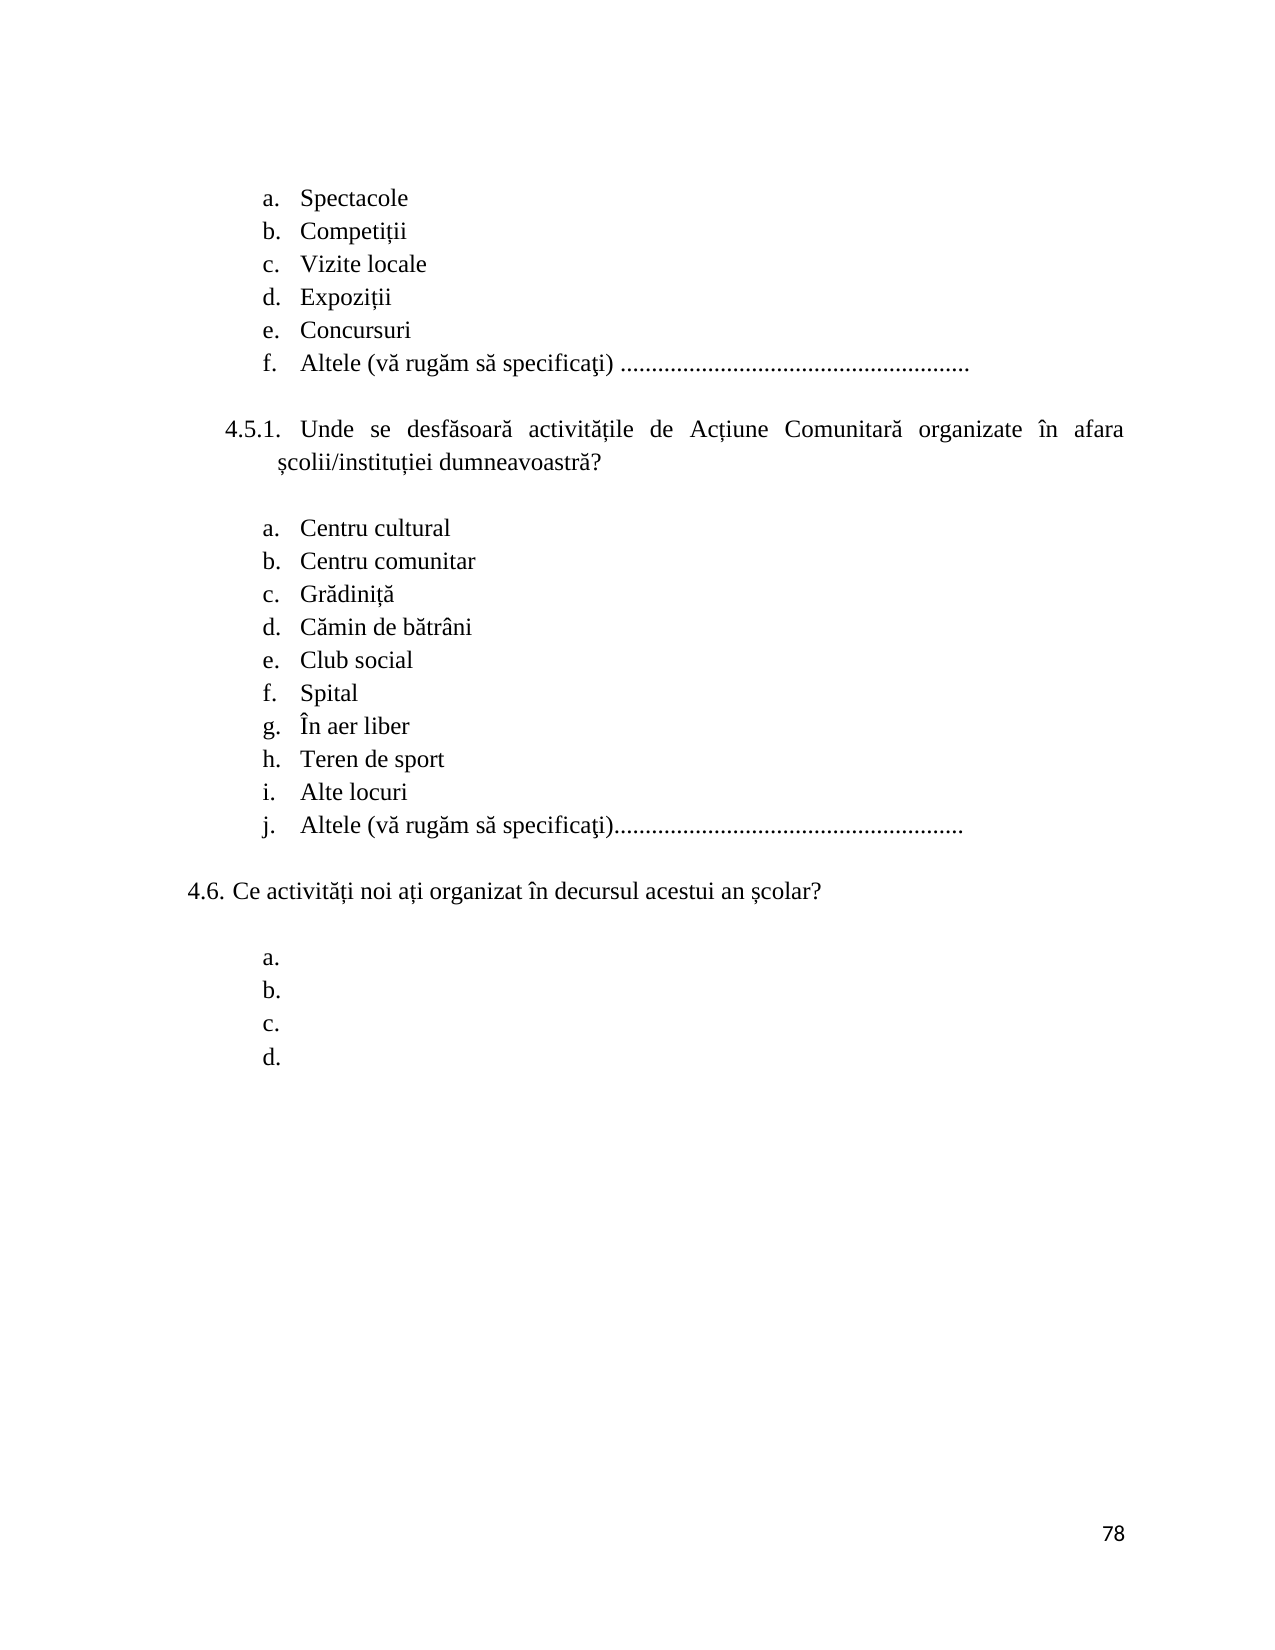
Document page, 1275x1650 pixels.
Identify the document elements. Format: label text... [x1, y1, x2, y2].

list Ce activități noi ați organizat în decursul acestui an școlar? [187, 876, 1125, 905]
list Altele (vă rugăm să specificaţi)........................................................ [262, 810, 1125, 839]
list Unde se desfăsoară activitățile de Acțiune Comunitară organizate în afara școlii/instituției dumneavoastră? [225, 414, 1125, 476]
list Vizite locale [262, 249, 1125, 278]
list Alte locuri [262, 777, 1125, 806]
list Centru comunitar [262, 546, 1125, 575]
list Cămin de bătrâni [262, 612, 1125, 641]
list Grădiniță [262, 579, 1125, 608]
list Altele (vă rugăm să specificaţi) ........................................................ [262, 348, 1125, 377]
list Spital [262, 678, 1125, 707]
list Spectacole [262, 183, 1125, 212]
list Expoziții [262, 282, 1125, 311]
list Club social [262, 645, 1125, 674]
list În aer liber [262, 711, 1125, 740]
list Competiții [262, 216, 1125, 245]
list Teren de sport [262, 744, 1125, 773]
list Centru cultural [262, 513, 1125, 542]
list Concursuri [262, 315, 1125, 344]
